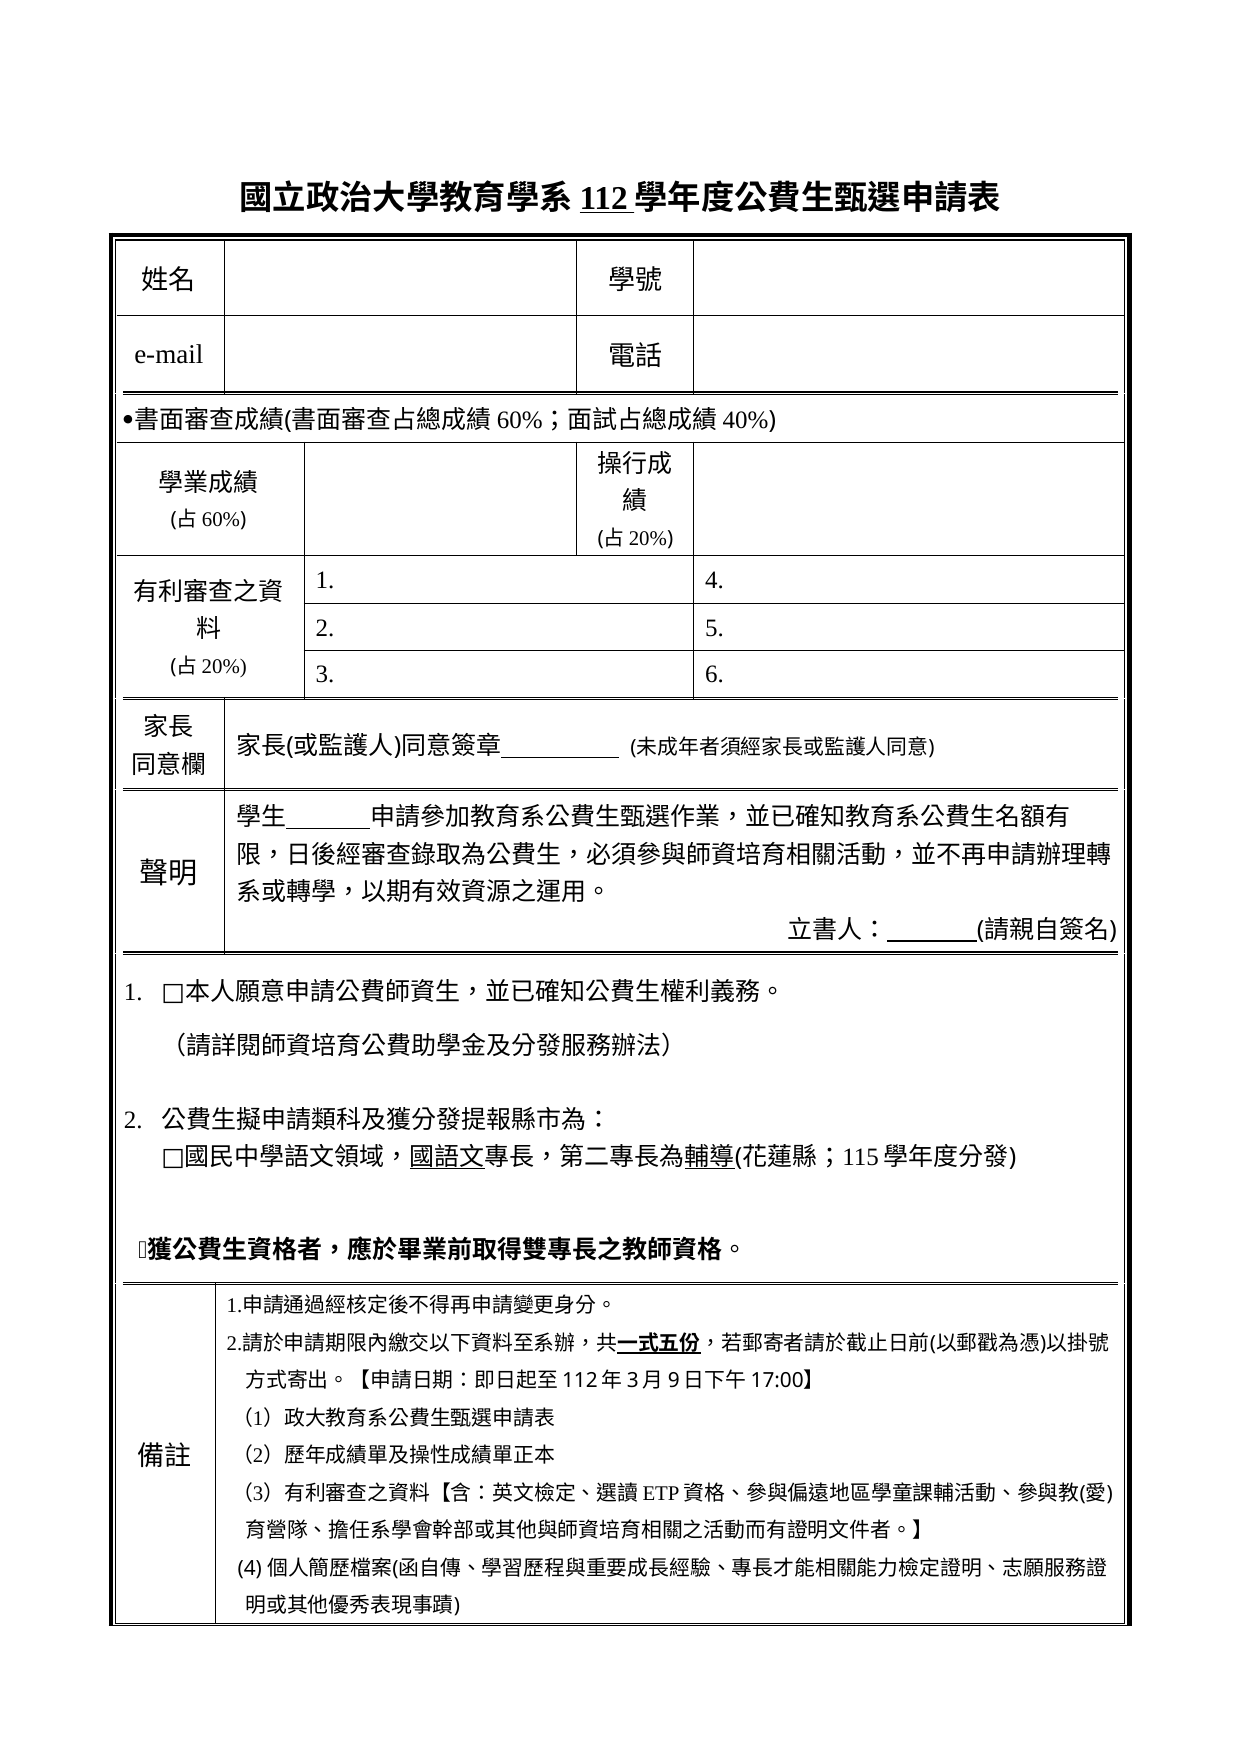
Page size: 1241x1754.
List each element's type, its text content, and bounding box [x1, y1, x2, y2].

table_cell 2. [305, 604, 693, 650]
table_cell 學業成績 (占60%) [116, 443, 304, 555]
table_cell [225, 316, 576, 391]
table_cell e-mail [116, 316, 224, 391]
table_cell 5. [694, 604, 1124, 650]
table_cell 聲明 [116, 788, 224, 951]
table_cell 操行成績 (占20%) [577, 443, 693, 555]
table_header [694, 241, 1124, 315]
table_cell 1.申請通過經核定後不得再申請變更身分。 2.請於申請期限內繳交以下資料至系辦，共一式五份，若郵寄者請於截止日前(以郵戳為憑)以掛號方式寄出。【申請日期：即日起至112年3月9日下午17:00】 （1）政大教育系公費生甄選申請表 （2）歷年成績單及操性成績單正本 （3）有利審查之資料【含：英文檢定、選讀ETP資格、參與偏遠地區學童課輔活動、參與教(愛)育營隊、擔任系學會幹部或其他與師資培育相關之活動而有證明文件者。】 (4) 個人簡歷檔案(函自傳、學習歷程與重要成長經驗、專長才能相關能力檢定證明、志願服務證明或其他優秀表現事蹟) [216, 1282, 1127, 1623]
table_cell 有利審查之資料 (占20%) [116, 556, 304, 697]
table_cell 家長(或監護人)同意簽章 (未成年者須經家長或監護人同意) [225, 697, 1124, 787]
table_cell 4. [694, 556, 1124, 602]
table_cell 學生 申請參加教育系公費生甄選作業，並已確知教育系公費生名額有限，日後經審查錄取為公費生，必須參與師資培育相關活動，並不再申請辦理轉系或轉學，以期有效資源之運用。 立書人： (請親自簽名) [225, 788, 1124, 951]
table_cell [305, 443, 576, 555]
table_cell 電話 [577, 316, 693, 391]
table_cell 家長 同意欄 [116, 697, 224, 787]
table_header 姓名 [116, 241, 224, 315]
table_cell 3. [305, 651, 693, 697]
table_cell □本人願意申請公費師資生，並已確知公費生權利義務。 （請詳閱師資培育公費助學金及分發服務辦法） 公費生擬申請類科及獲分發提報縣市為： □國民中學語文領域，國語文專長，第二專長為輔導(花蓮縣；115學年度分發) 獲公費生資格者，應於畢業前取得雙專長之教師資格。 [116, 951, 1124, 1282]
table_cell 備註 [113, 1282, 215, 1623]
table_header 學號 [577, 241, 693, 315]
table_cell 書面審查成績(書面審查占總成績60%；面試占總成績40%) [116, 391, 1124, 442]
table_header [225, 241, 576, 315]
table_cell [694, 316, 1124, 391]
table_cell 6. [694, 651, 1124, 697]
table_cell 1. [305, 556, 693, 602]
text 國立政治大學教育學系112學年度公費生甄選申請表 [112, 158, 1128, 233]
table_cell [694, 443, 1124, 555]
